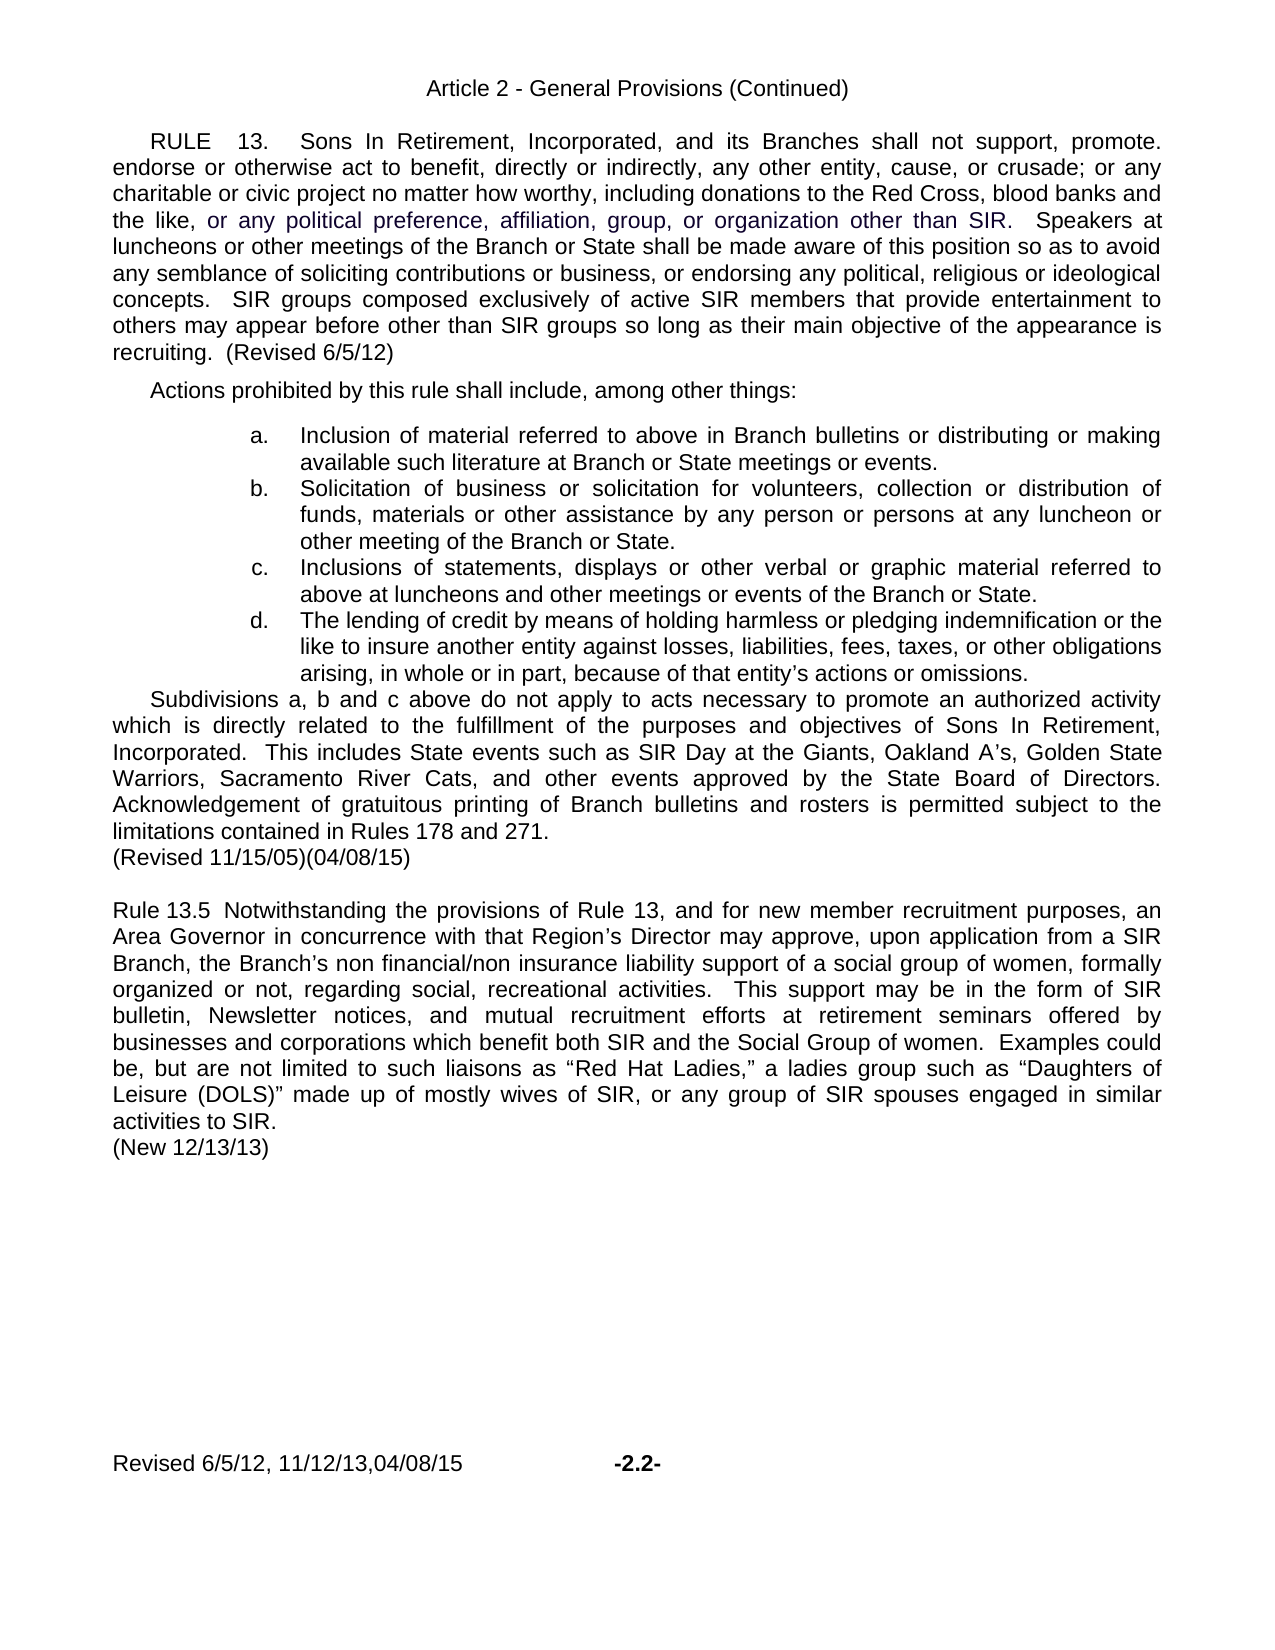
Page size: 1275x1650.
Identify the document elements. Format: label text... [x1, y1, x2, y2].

text c. Inclusions of statements, displays or other verbal or graphic material referred to above at luncheons and other meetings or events of the Branch or State. [112, 554, 1162, 607]
text (Revised 11/15/05)(04/08/15) [112, 844, 1162, 870]
text Rule 13.5 Notwithstanding the provisions of Rule 13, and for new member recruitment purposes, an Area Governor in concurrence with that Region’s Director may approve, upon application from a SIR Branch, the Branch’s non financial/non insurance liability support of a social group of women, formally organized or not, regarding social, recreational activities. This support may be in the form of SIR bulletin, Newsletter notices, and mutual recruitment efforts at retirement seminars offered by businesses and corporations which benefit both SIR and the Social Group of women. Examples could be, but are not limited to such liaisons as “Red Hat Ladies,” a ladies group such as “Daughters of Leisure (DOLS)” made up of mostly wives of SIR, or any group of SIR spouses engaged in similar activities to SIR. [112, 897, 1162, 1134]
text Revised 6/5/12, 11/12/13,04/08/15 -2.2- [112, 1450, 1162, 1477]
text d. The lending of credit by means of holding harmless or pledging indemnification or the like to insure another entity against losses, liabilities, fees, taxes, or other obligations arising, in whole or in part, because of that entity’s actions or omissions. [112, 607, 1162, 686]
text a. Inclusion of material referred to above in Branch bulletins or distributing or making available such literature at Branch or State meetings or events. [112, 422, 1162, 475]
text RULE 13. Sons In Retirement, Incorporated, and its Branches shall not support, promote. endorse or otherwise act to benefit, directly or indirectly, any other entity, cause, or crusade; or any charitable or civic project no matter how worthy, including donations to the Red Cross, blood banks and the like, or any political preference, affiliation, group, or organization other than SIR. Speakers at luncheons or other meetings of the Branch or State shall be made aware of this position so as to avoid any semblance of soliciting contributions or business, or endorsing any political, religious or ideological concepts. SIR groups composed exclusively of active SIR members that provide entertainment to others may appear before other than SIR groups so long as their main objective of the appearance is recruiting. (Revised 6/5/12) [112, 128, 1162, 365]
text Article 2 - General Provisions (Continued) [112, 75, 1162, 101]
text Subdivisions a, b and c above do not apply to acts necessary to promote an authorized activity which is directly related to the fulfillment of the purposes and objectives of Sons In Retirement, Incorporated. This includes State events such as SIR Day at the Giants, Oakland A’s, Golden State Warriors, Sacramento River Cats, and other events approved by the State Board of Directors. Acknowledgement of gratuitous printing of Branch bulletins and rosters is permitted subject to the limitations contained in Rules 178 and 271. [112, 686, 1162, 844]
text Actions prohibited by this rule shall include, among other things: [112, 377, 1162, 403]
text b. Solicitation of business or solicitation for volunteers, collection or distribution of funds, materials or other assistance by any person or persons at any luncheon or other meeting of the Branch or State. [112, 475, 1162, 554]
text (New 12/13/13) [112, 1134, 1162, 1160]
